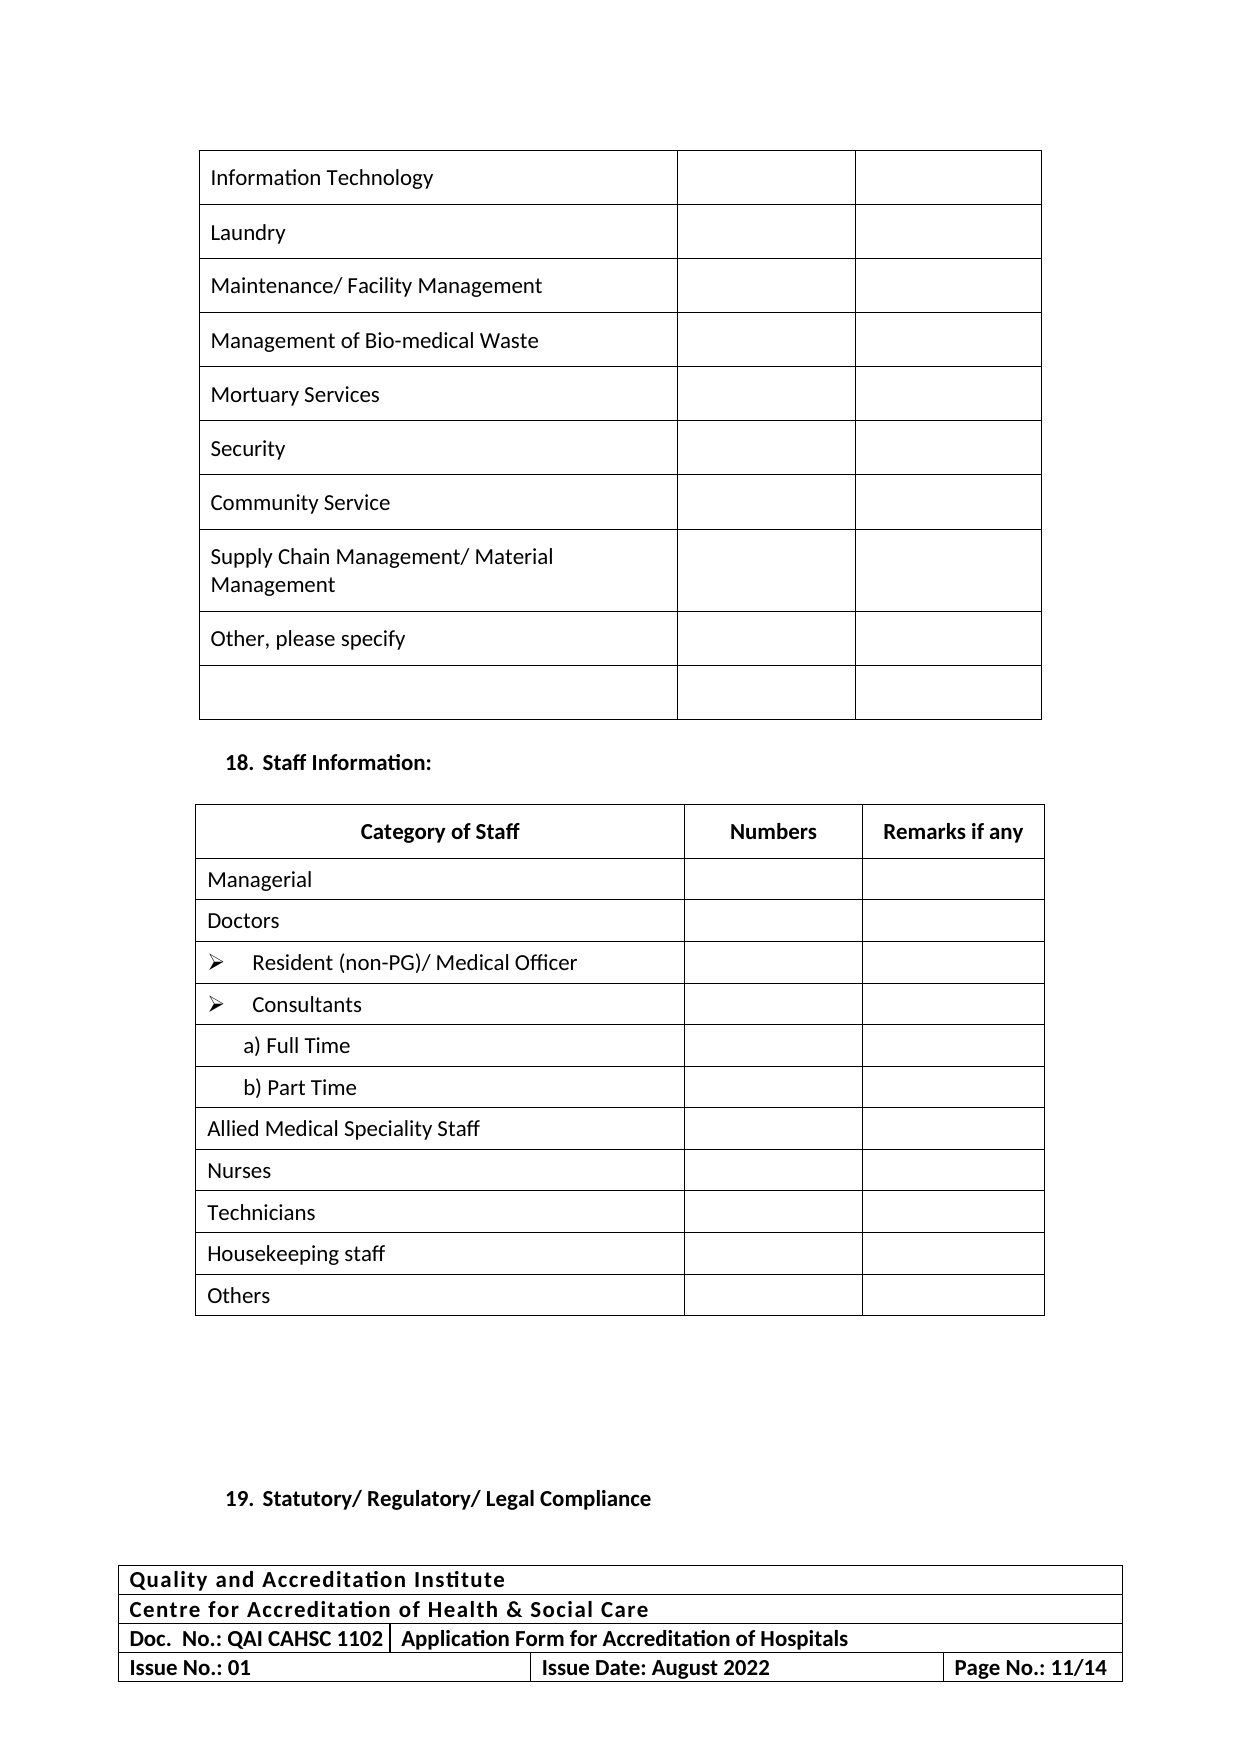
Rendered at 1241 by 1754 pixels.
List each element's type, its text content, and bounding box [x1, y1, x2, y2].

table_cell [856, 612, 1041, 664]
table_cell [685, 1150, 862, 1190]
list Staff Information: [225, 748, 1090, 776]
table_cell [863, 942, 1044, 982]
table_cell Supply Chain Management/ Material Management [200, 530, 677, 611]
table_cell Management of Bio-medical Waste [200, 313, 677, 366]
table_cell [678, 666, 855, 719]
table_cell [678, 367, 855, 420]
table_cell [685, 859, 862, 899]
table_header Category of Staff [196, 805, 684, 858]
table_cell [863, 859, 1044, 899]
table_header Remarks if any [863, 805, 1044, 858]
table_cell [685, 900, 862, 941]
table_cell Consultants [196, 984, 684, 1024]
table_cell [685, 1233, 862, 1273]
table_cell Resident (non-PG)/ Medical Officer [196, 942, 684, 982]
table_cell [856, 666, 1041, 719]
table_cell [685, 984, 862, 1024]
table_cell [863, 1108, 1044, 1149]
table_cell Other, please specify [200, 612, 677, 664]
table_cell Others [196, 1275, 684, 1315]
table_cell Housekeeping staff [196, 1233, 684, 1273]
table_cell [678, 205, 855, 258]
table_cell Doctors [196, 900, 684, 941]
table_cell [678, 530, 855, 611]
table_cell [856, 151, 1041, 204]
table_cell [678, 259, 855, 312]
table_cell [863, 1275, 1044, 1315]
table_cell Security [200, 421, 677, 474]
table_header Numbers [685, 805, 862, 858]
list Statutory/ Regulatory/ Legal Compliance [225, 1484, 1090, 1512]
table_cell [863, 1067, 1044, 1107]
table_cell [856, 475, 1041, 528]
table_cell [863, 1025, 1044, 1066]
table_cell [863, 984, 1044, 1024]
table_cell b) Part Time [196, 1067, 684, 1107]
table_cell [678, 421, 855, 474]
table_cell [685, 942, 862, 982]
table_cell Maintenance/ Facility Management [200, 259, 677, 312]
table_cell [856, 205, 1041, 258]
table_cell [863, 1191, 1044, 1232]
table_cell [856, 313, 1041, 366]
table_cell [678, 151, 855, 204]
table_cell Laundry [200, 205, 677, 258]
table_cell Technicians [196, 1191, 684, 1232]
table_cell [863, 900, 1044, 941]
table_cell [685, 1275, 862, 1315]
table_cell Information Technology [200, 151, 677, 204]
table_cell [856, 259, 1041, 312]
table_cell [685, 1025, 862, 1066]
table_cell [856, 530, 1041, 611]
table_cell [678, 612, 855, 664]
table_cell [863, 1150, 1044, 1190]
table_cell Community Service [200, 475, 677, 528]
table_cell [678, 475, 855, 528]
table_cell [856, 367, 1041, 420]
table_cell [200, 666, 677, 719]
table_cell [685, 1108, 862, 1149]
table_cell Allied Medical Speciality Staff [196, 1108, 684, 1149]
table_cell [863, 1233, 1044, 1273]
table_cell [856, 421, 1041, 474]
table_cell Nurses [196, 1150, 684, 1190]
table_cell Managerial [196, 859, 684, 899]
table_cell [678, 313, 855, 366]
table_cell Mortuary Services [200, 367, 677, 420]
table_cell [685, 1067, 862, 1107]
table_cell a) Full Time [196, 1025, 684, 1066]
table_cell [685, 1191, 862, 1232]
